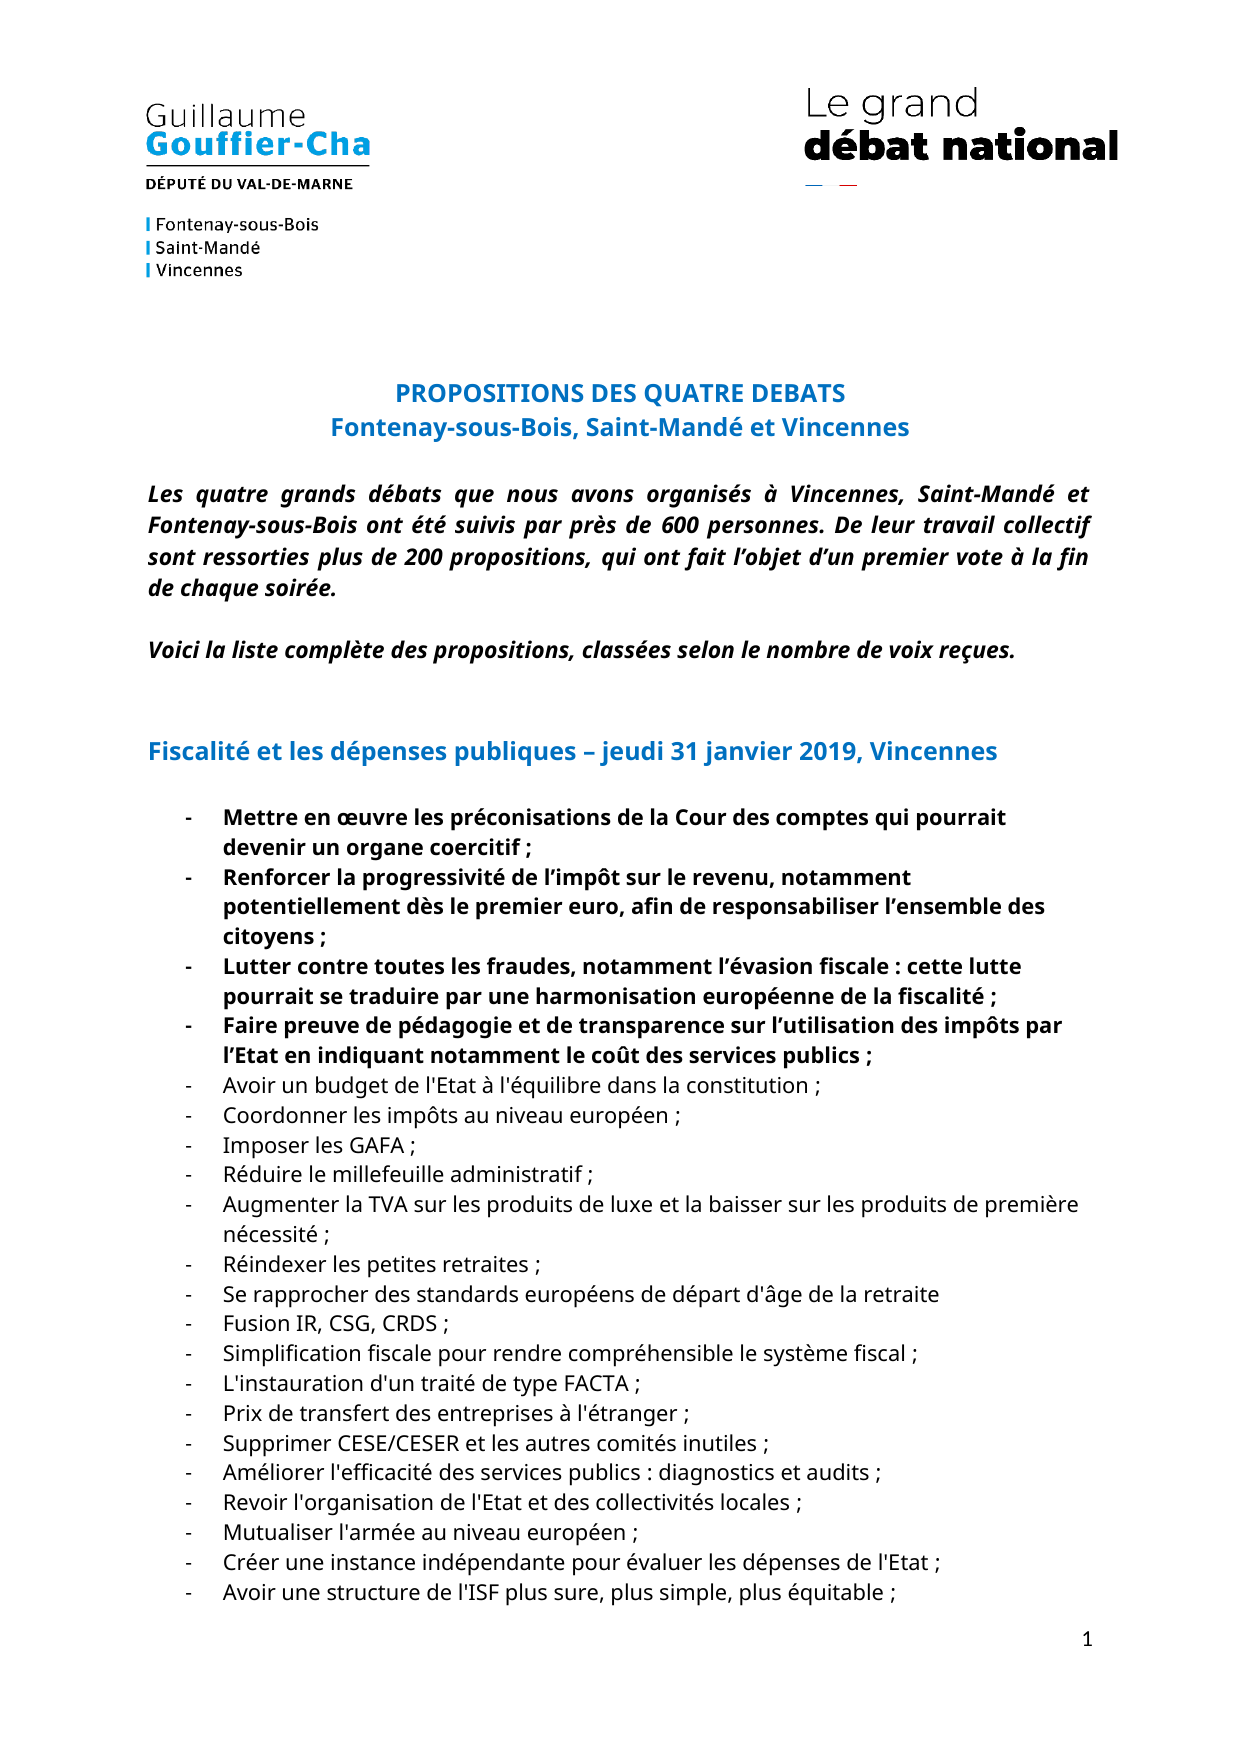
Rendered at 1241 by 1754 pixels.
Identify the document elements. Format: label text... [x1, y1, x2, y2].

list L'instauration d'un traité de type FACTA ; [185, 1368, 1093, 1398]
text Fiscalité et les dépenses publiques – jeudi 31 janvier 2019, Vincennes [148, 734, 1093, 768]
text PROPOSITIONS DES QUATRE DEBATS [148, 376, 1093, 410]
list Réduire le millefeuille administratif ; [185, 1159, 1093, 1189]
picture [804, 87, 1118, 186]
list Imposer les GAFA ; [185, 1129, 1093, 1159]
text Les quatre grands débats que nous avons organisés à Vincennes, Saint-Mandé et Fontenay-sous-Bois ont été suivis par près de 600 personnes. De leur travail collectif sont ressorties plus de 200 propositions, qui ont fait l’objet d’un premier vote à la fin de chaque soirée. [148, 478, 1093, 603]
list Faire preuve de pédagogie et de transparence sur l’utilisation des impôts par l’Etat en indiquant notamment le coût des services publics ; [185, 1010, 1093, 1070]
list Mutualiser l'armée au niveau européen ; [185, 1517, 1093, 1547]
list Avoir un budget de l'Etat à l'équilibre dans la constitution ; [185, 1070, 1093, 1100]
list Coordonner les impôts au niveau européen ; [185, 1100, 1093, 1129]
list Revoir l'organisation de l'Etat et des collectivités locales ; [185, 1487, 1093, 1517]
text Fontenay-sous-Bois, Saint-Mandé et Vincennes [148, 410, 1093, 444]
list Mettre en œuvre les préconisations de la Cour des comptes qui pourrait devenir un organe coercitif ; [185, 802, 1093, 861]
list Réindexer les petites retraites ; [185, 1249, 1093, 1278]
picture [120, 87, 395, 297]
list Créer une instance indépendante pour évaluer les dépenses de l'Etat ; [185, 1547, 1093, 1576]
list Lutter contre toutes les fraudes, notamment l’évasion fiscale : cette lutte pourrait se traduire par une harmonisation européenne de la fiscalité ; [185, 951, 1093, 1010]
list Prix de transfert des entreprises à l'étranger ; [185, 1398, 1093, 1427]
list Augmenter la TVA sur les produits de luxe et la baisser sur les produits de première nécessité ; [185, 1189, 1093, 1249]
list Se rapprocher des standards européens de départ d'âge de la retraite [185, 1278, 1093, 1308]
text Voici la liste complète des propositions, classées selon le nombre de voix reçues. [148, 634, 1093, 666]
list Supprimer CESE/CESER et les autres comités inutiles ; [185, 1427, 1093, 1457]
list Améliorer l'efficacité des services publics : diagnostics et audits ; [185, 1457, 1093, 1487]
list Fusion IR, CSG, CRDS ; [185, 1308, 1093, 1338]
list Renforcer la progressivité de l’impôt sur le revenu, notamment potentiellement dès le premier euro, afin de responsabiliser l’ensemble des citoyens ; [185, 861, 1093, 951]
list Simplification fiscale pour rendre compréhensible le système fiscal ; [185, 1338, 1093, 1368]
list Avoir une structure de l'ISF plus sure, plus simple, plus équitable ; [185, 1576, 1093, 1606]
